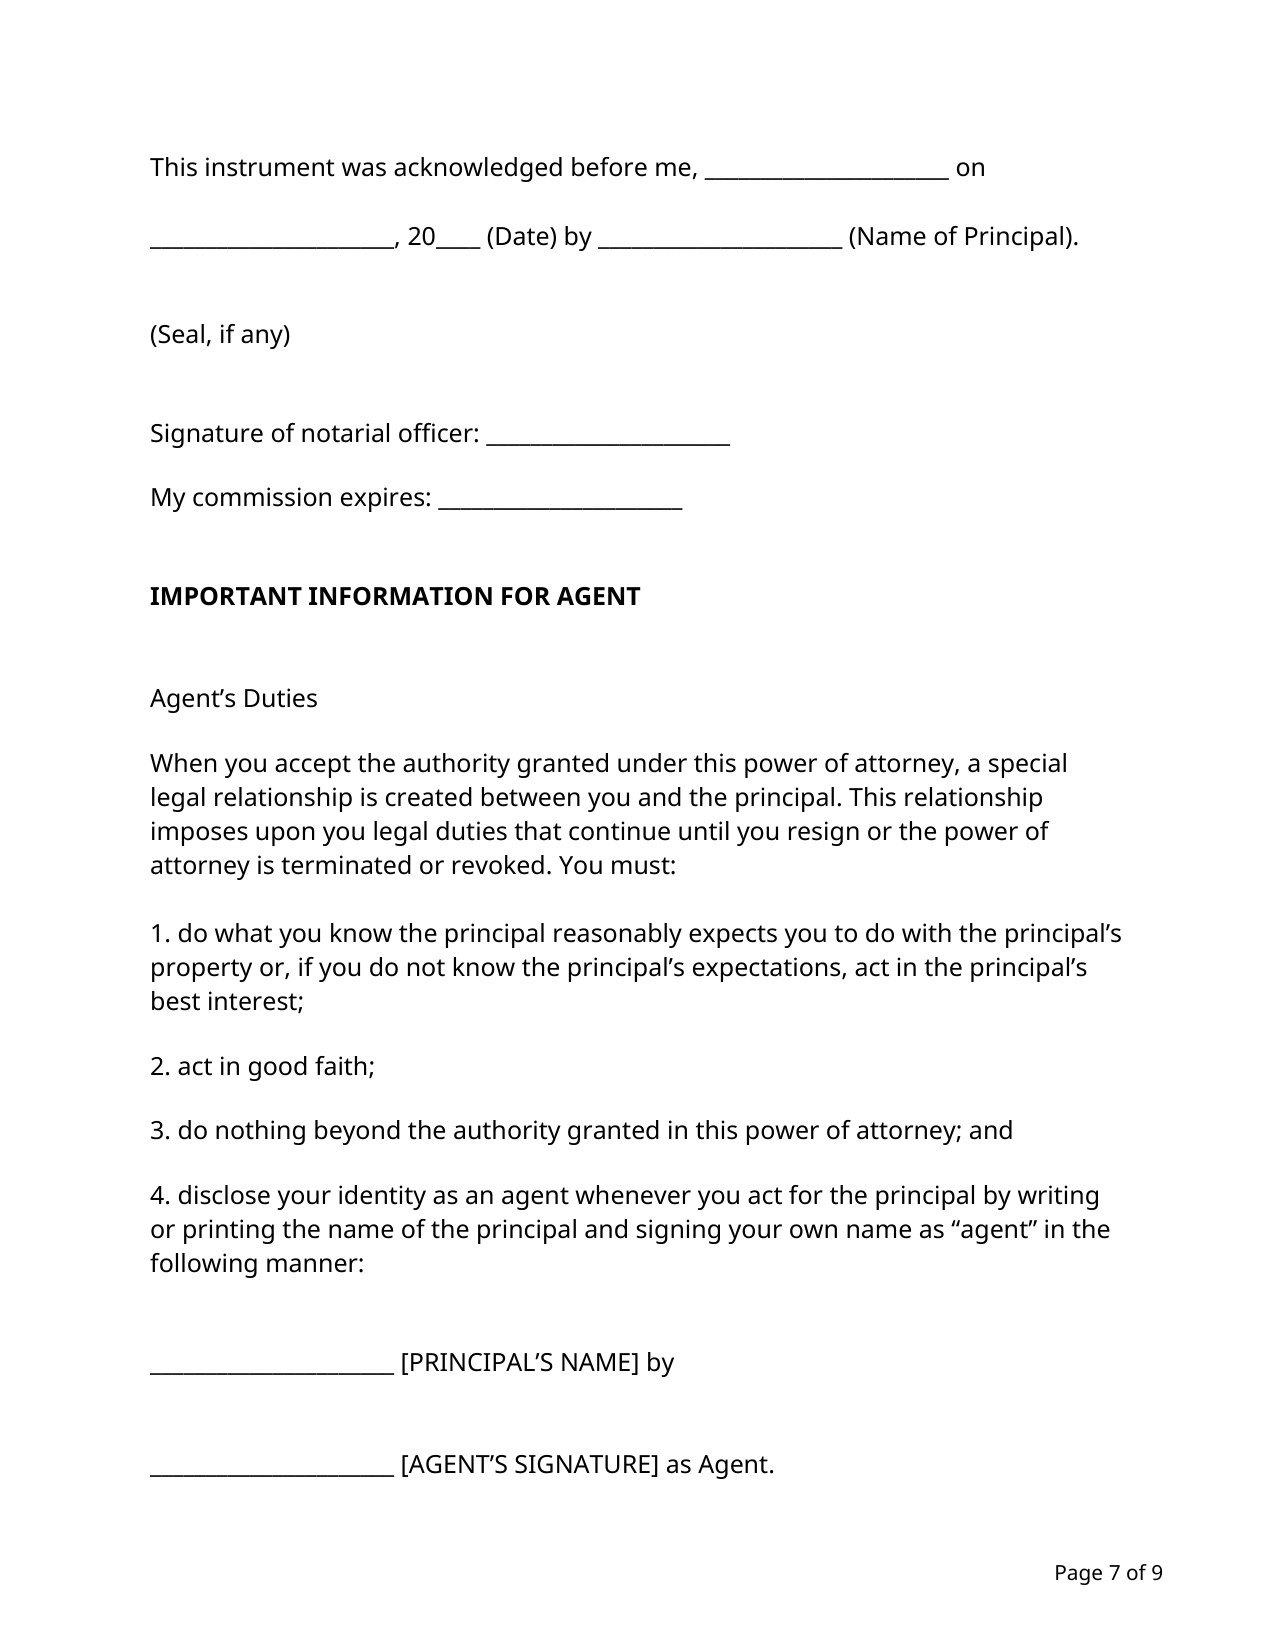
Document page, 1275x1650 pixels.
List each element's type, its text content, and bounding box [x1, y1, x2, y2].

text My commission expires: ______________________ [150, 480, 1125, 514]
text When you accept the authority granted under this power of attorney, a special legal relationship is created between you and the principal. This relationship imposes upon you legal duties that continue until you resign or the power of attorney is terminated or revoked. You must: [150, 745, 1125, 882]
text ______________________ [AGENT’S SIGNATURE] as Agent. [150, 1447, 1125, 1481]
text 3. do nothing beyond the authority granted in this power of attorney; and [150, 1113, 1125, 1147]
text (Seal, if any) [150, 317, 1125, 351]
text 1. do what you know the principal reasonably expects you to do with the principal’s property or, if you do not know the principal’s expectations, act in the principal’s best interest; [150, 916, 1125, 1018]
text ______________________, 20____ (Date) by ______________________ (Name of Principal). [150, 218, 1125, 252]
text Signature of notarial officer: ______________________ [150, 415, 1125, 449]
text IMPORTANT INFORMATION FOR AGENT [150, 579, 1125, 613]
text ______________________ [PRINCIPAL’S NAME] by [150, 1344, 1125, 1378]
text This instrument was acknowledged before me, ______________________ on [150, 150, 1125, 184]
text 2. act in good faith; [150, 1048, 1125, 1082]
text 4. disclose your identity as an agent whenever you act for the principal by writing or printing the name of the principal and signing your own name as “agent” in the following manner: [150, 1178, 1125, 1280]
text Agent’s Duties [150, 681, 1125, 715]
